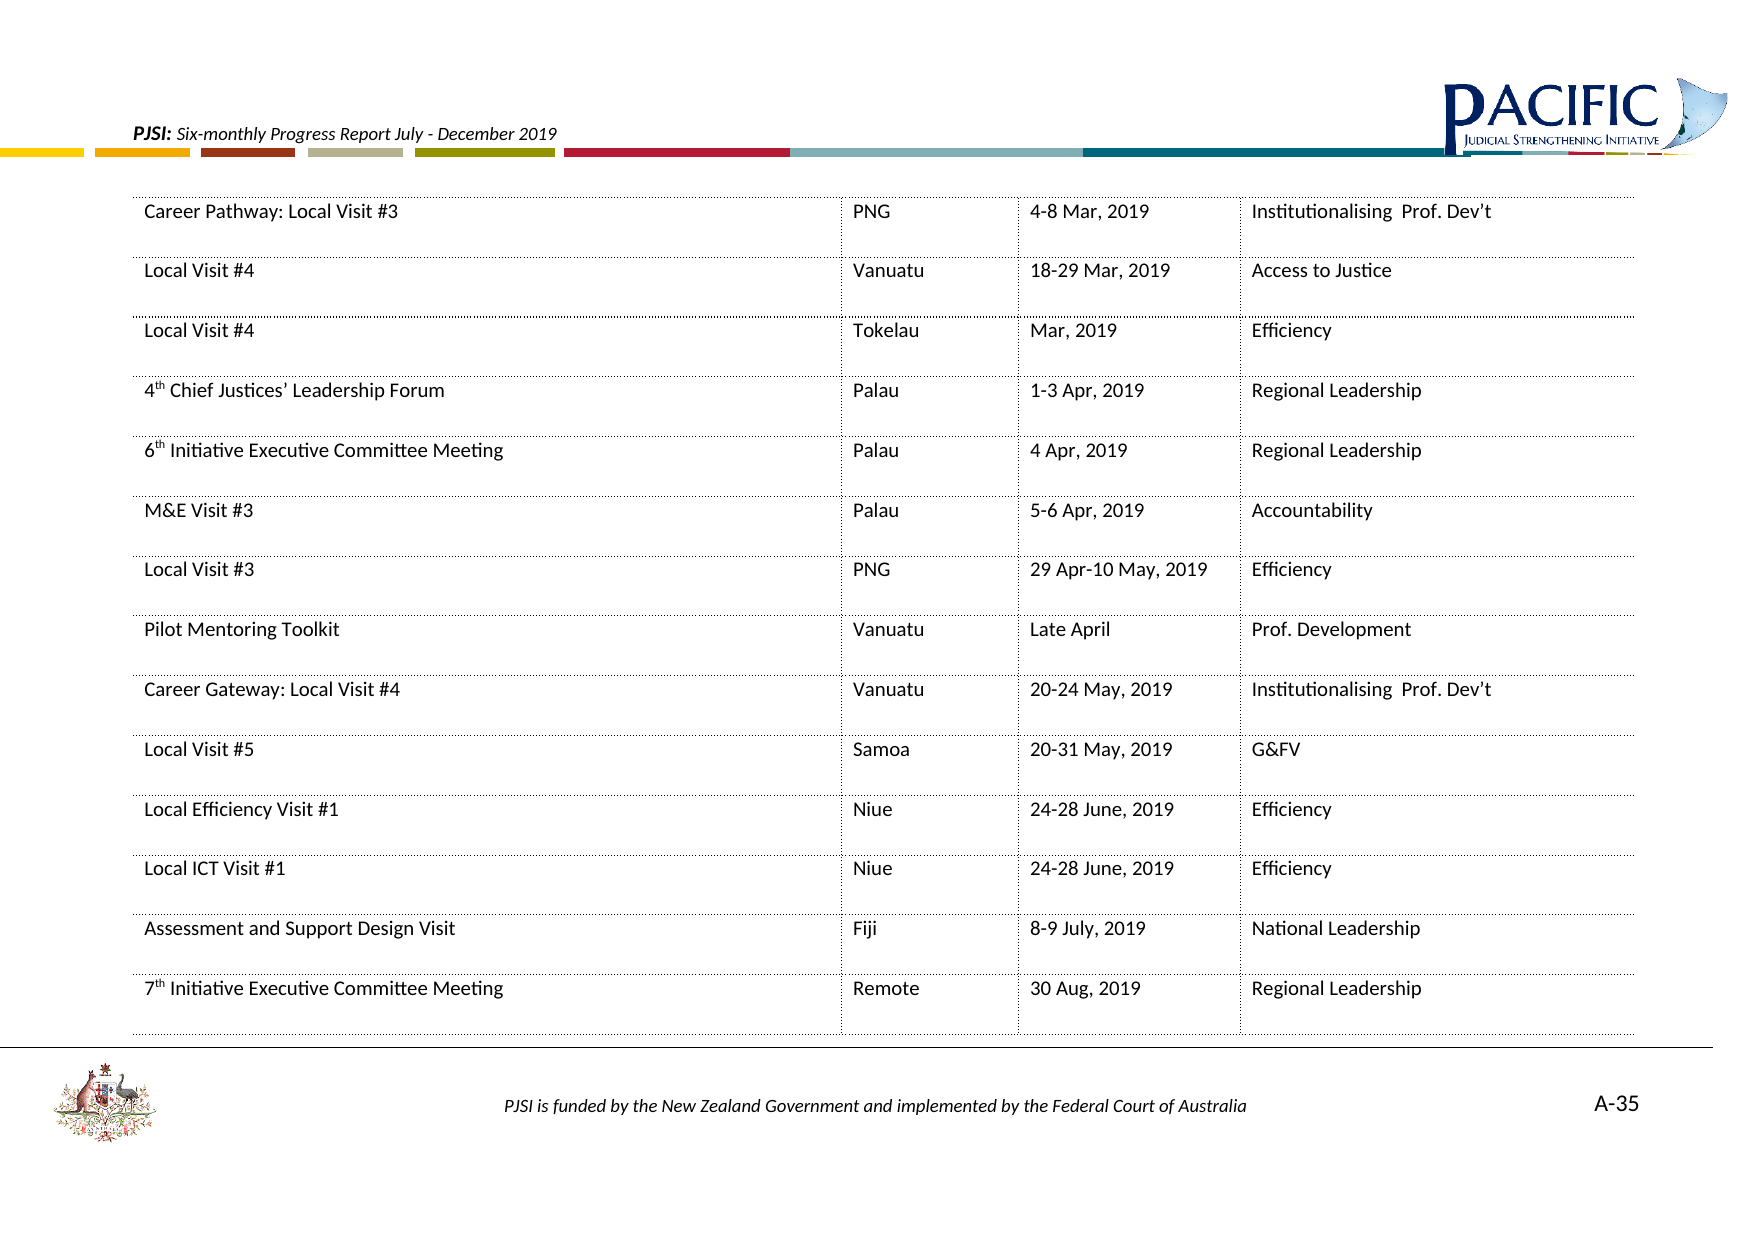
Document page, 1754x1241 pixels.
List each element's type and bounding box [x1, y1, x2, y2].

picture [49, 1061, 161, 1144]
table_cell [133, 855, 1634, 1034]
picture [0, 76, 1728, 157]
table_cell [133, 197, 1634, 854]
